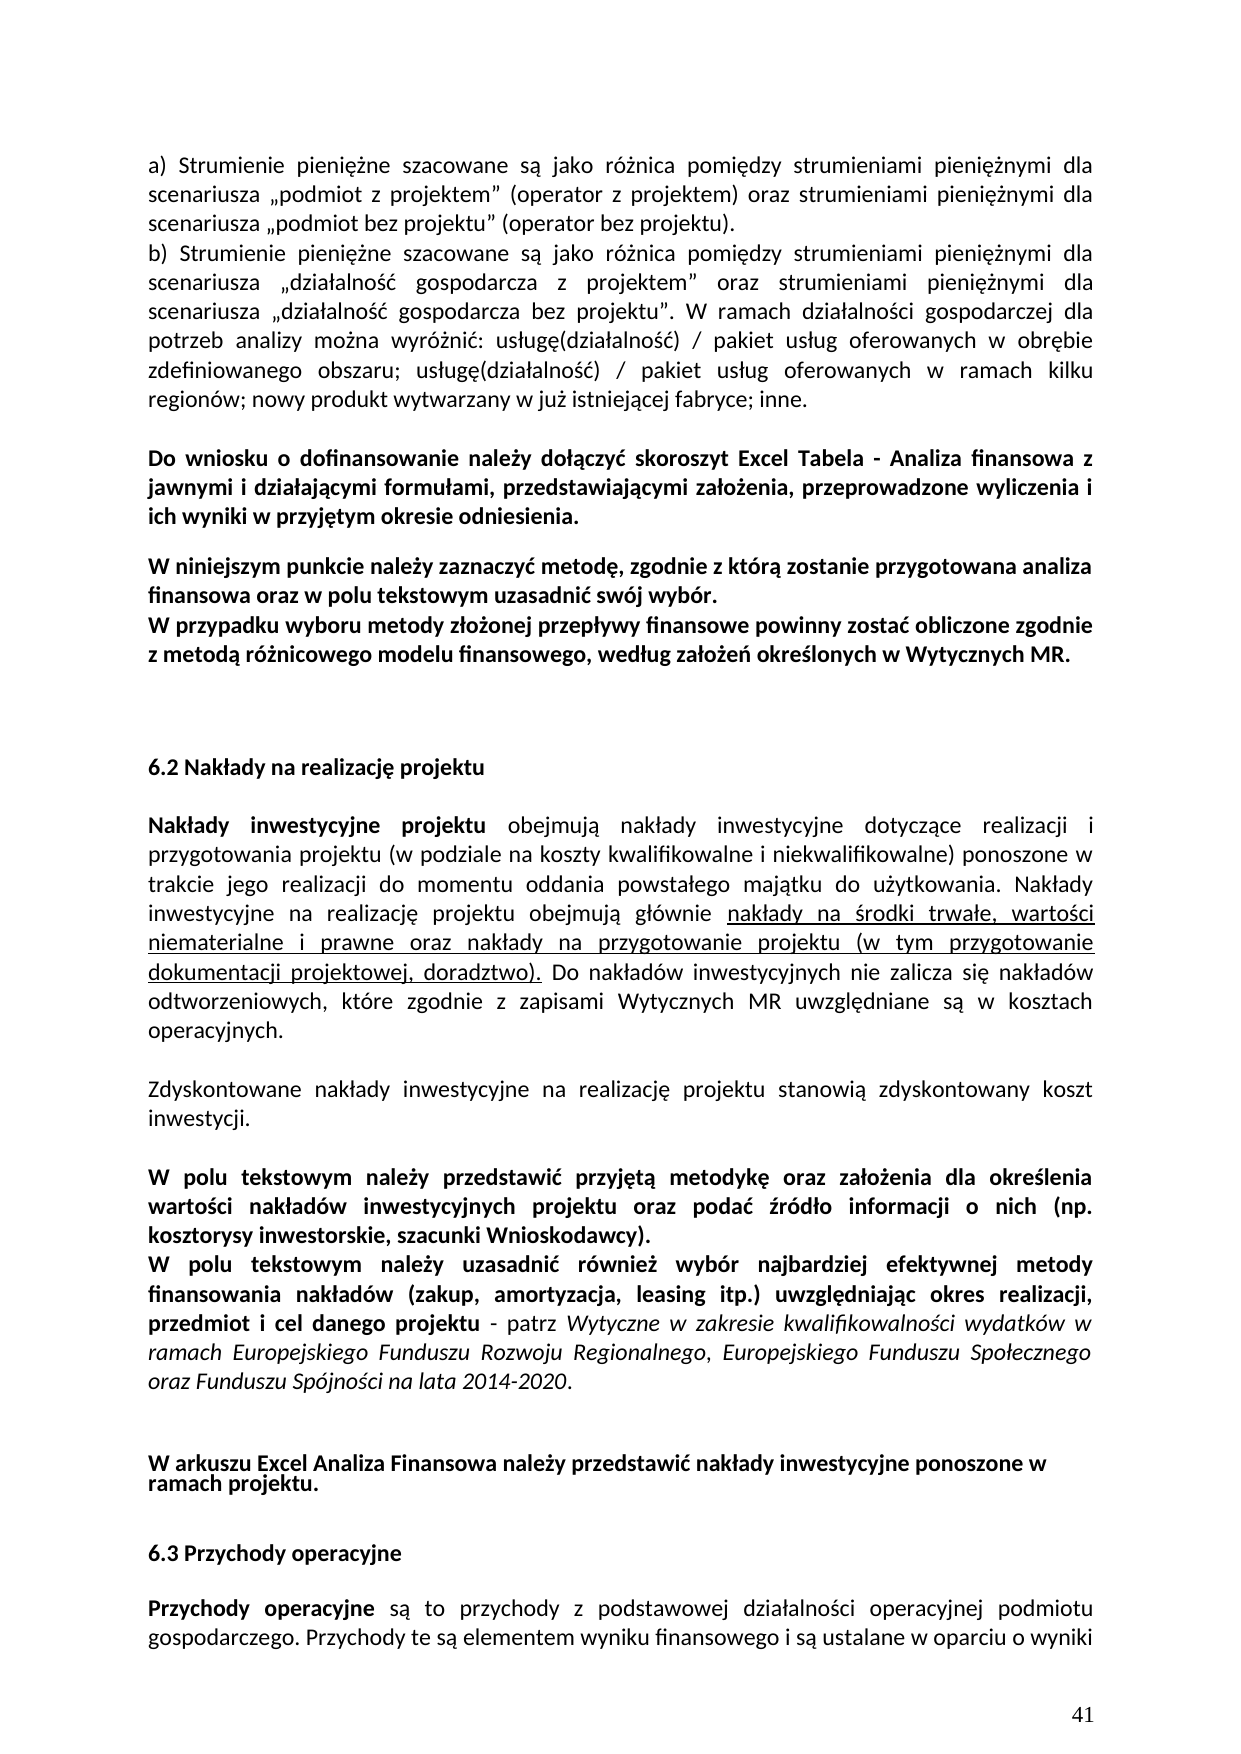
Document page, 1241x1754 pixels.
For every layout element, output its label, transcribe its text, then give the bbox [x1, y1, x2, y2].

text W przypadku wyboru metody złożonej przepływy finansowe powinny zostać obliczone zgodnie z metodą różnicowego modelu finansowego, według założeń określonych w Wytycznych MR. [148, 610, 1094, 668]
text Nakłady inwestycyjne projektu obejmują nakłady inwestycyjne dotyczące realizacji i przygotowania projektu (w podziale na koszty kwalifikowalne i niekwalifikowalne) ponoszone w trakcie jego realizacji do momentu oddania powstałego majątku do użytkowania. Nakłady inwestycyjne na realizację projektu obejmują głównie nakłady na środki trwałe, wartości niematerialne i prawne oraz nakłady na przygotowanie projektu (w tym przygotowanie dokumentacji projektowej, doradztwo). Do nakładów inwestycyjnych nie zalicza się nakładów odtworzeniowych, które zgodnie z zapisami Wytycznych MR uwzględniane są w kosztach operacyjnych. [148, 954, 1094, 1044]
text 6.3 Przychody operacyjne [148, 1538, 1094, 1567]
text W niniejszym punkcie należy zaznaczyć metodę, zgodnie z którą zostanie przygotowana analiza finansowa oraz w polu tekstowym uzasadnić swój wybór. [148, 551, 1094, 610]
text b) Strumienie pieniężne szacowane są jako różnica pomiędzy strumieniami pieniężnymi dla scenariusza „działalność gospodarcza z projektem” oraz strumieniami pieniężnymi dla scenariusza „działalność gospodarcza bez projektu”. W ramach działalności gospodarczej dla potrzeb analizy można wyróżnić: usługę(działalność) / pakiet usług oferowanych w obrębie zdefiniowanego obszaru; usługę(działalność) / pakiet usług oferowanych w ramach kilku regionów; nowy produkt wytwarzany w już istniejącej fabryce; inne. [148, 238, 1094, 413]
text a) Strumienie pieniężne szacowane są jako różnica pomiędzy strumieniami pieniężnymi dla scenariusza „podmiot z projektem” (operator z projektem) oraz strumieniami pieniężnymi dla scenariusza „podmiot bez projektu” (operator bez projektu). [148, 150, 1094, 238]
text Do wniosku o dofinansowanie należy dołączyć skoroszyt Excel Tabela - Analiza finansowa z jawnymi i działającymi formułami, przedstawiającymi założenia, przeprowadzone wyliczenia i ich wyniki w przyjętym okresie odniesienia. [148, 443, 1094, 531]
text 6.2 Nakłady na realizację projektu [148, 752, 1094, 781]
text W arkuszu Excel Analiza Finansowa należy przedstawić nakłady inwestycyjne ponoszone w ramach projektu. [148, 1454, 1094, 1496]
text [148, 1593, 1094, 1652]
text W polu tekstowym należy uzasadnić również wybór najbardziej efektywnej metody finansowania nakładów (zakup, amortyzacja, leasing itp.) uwzględniając okres realizacji, przedmiot i cel danego projektu - patrz Wytyczne w zakresie kwalifikowalności wydatków w ramach Europejskiego Funduszu Rozwoju Regionalnego, Europejskiego Funduszu Społecznego oraz Funduszu Spójności na lata 2014-2020. [148, 1249, 1094, 1396]
text Nakłady inwestycyjne projektu obejmują nakłady inwestycyjne dotyczące realizacji i przygotowania projektu (w podziale na koszty kwalifikowalne i niekwalifikowalne) ponoszone w trakcie jego realizacji do momentu oddania powstałego majątku do użytkowania. Nakłady inwestycyjne na realizację projektu obejmują głównie nakłady na środki trwałe, wartości niematerialne i prawne oraz nakłady na przygotowanie projektu (w tym przygotowanie dokumentacji projektowej, doradztwo). Do nakładów inwestycyjnych nie zalicza się nakładów odtworzeniowych, które zgodnie z zapisami Wytycznych MR uwzględniane są w kosztach operacyjnych. [148, 810, 1094, 953]
text Zdyskontowane nakłady inwestycyjne na realizację projektu stanowią zdyskontowany koszt inwestycji. [148, 1074, 1094, 1132]
text W polu tekstowym należy przedstawić przyjętą metodykę oraz założenia dla określenia wartości nakładów inwestycyjnych projektu oraz podać źródło informacji o nich (np. kosztorysy inwestorskie, szacunki Wnioskodawcy). [148, 1162, 1094, 1249]
